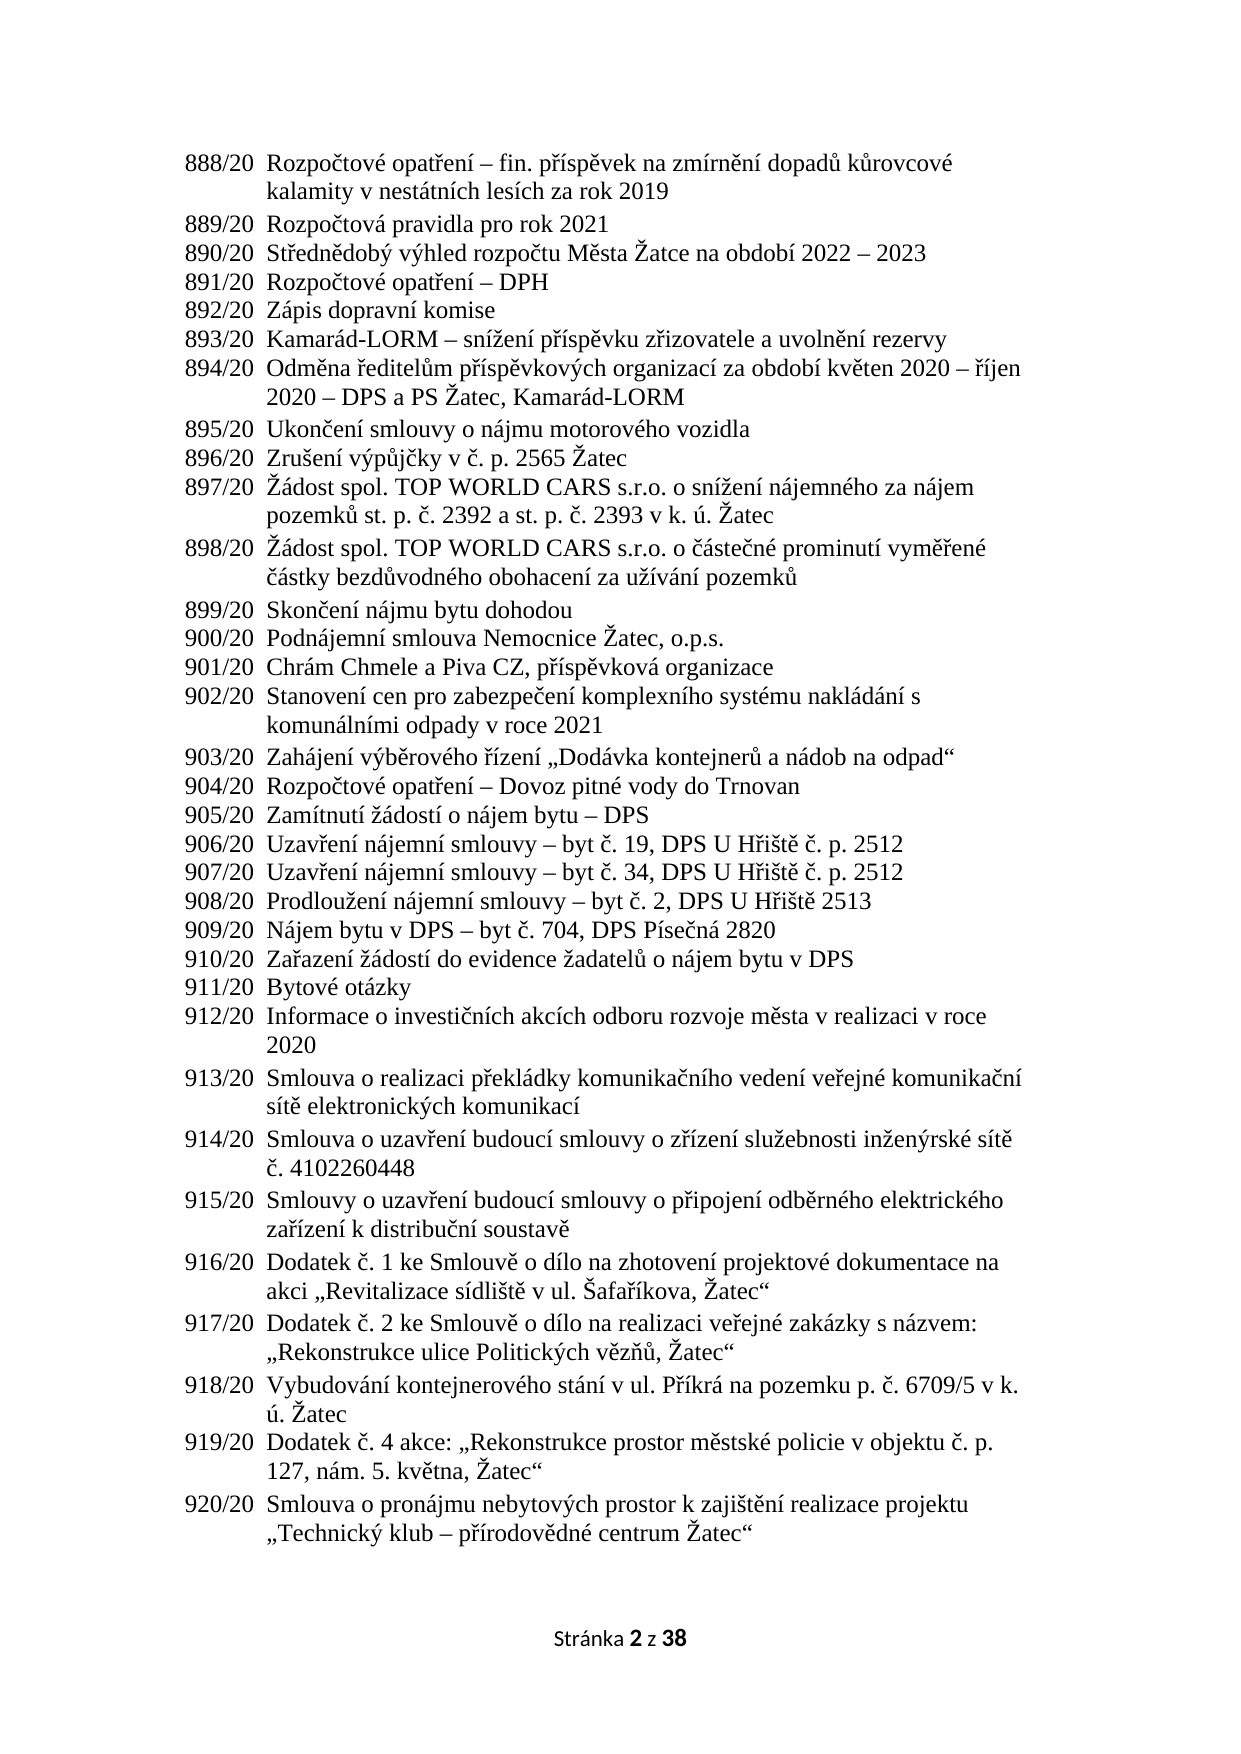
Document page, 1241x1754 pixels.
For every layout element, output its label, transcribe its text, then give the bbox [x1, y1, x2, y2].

text 902/20 Stanovení cen pro zabezpečení komplexního systému nakládání s [148, 681, 1093, 710]
text 907/20 Uzavření nájemní smlouvy – byt č. 34, DPS U Hřiště č. p. 2512 [148, 857, 1093, 886]
text ú. Žatec [148, 1399, 1093, 1427]
text 903/20 Zahájení výběrového řízení „Dodávka kontejnerů a nádob na odpad“ [148, 742, 1093, 771]
text 914/20 Smlouva o uzavření budoucí smlouvy o zřízení služebnosti inženýrské sítě [148, 1124, 1093, 1153]
text 897/20 Žádost spol. TOP WORLD CARS s.r.o. o snížení nájemného za nájem [148, 472, 1093, 501]
text 906/20 Uzavření nájemní smlouvy – byt č. 19, DPS U Hřiště č. p. 2512 [148, 829, 1093, 857]
text 905/20 Zamítnutí žádostí o nájem bytu – DPS [148, 800, 1093, 829]
text č. 4102260448 [148, 1153, 1093, 1182]
text 915/20 Smlouvy o uzavření budoucí smlouvy o připojení odběrného elektrického [148, 1186, 1093, 1214]
text 2020 – DPS a PS Žatec, Kamarád-LORM [148, 382, 1093, 410]
text částky bezdůvodného obohacení za užívání pozemků [148, 562, 1093, 591]
text 918/20 Vybudování kontejnerového stání v ul. Příkrá na pozemku p. č. 6709/5 v k. [148, 1370, 1093, 1399]
text 909/20 Nájem bytu v DPS – byt č. 704, DPS Písečná 2820 [148, 915, 1093, 944]
text 911/20 Bytové otázky [148, 972, 1093, 1001]
text 912/20 Informace o investičních akcích odboru rozvoje města v realizaci v roce [148, 1001, 1093, 1030]
text 904/20 Rozpočtové opatření – Dovoz pitné vody do Trnovan [148, 771, 1093, 800]
text 895/20 Ukončení smlouvy o nájmu motorového vozidla [148, 414, 1093, 443]
text sítě elektronických komunikací [148, 1091, 1093, 1120]
text 901/20 Chrám Chmele a Piva CZ, příspěvková organizace [148, 652, 1093, 681]
text 899/20 Skončení nájmu bytu dohodou [148, 595, 1093, 623]
text 893/20 Kamarád-LORM – snížení příspěvku zřizovatele a uvolnění rezervy [148, 324, 1093, 353]
text 913/20 Smlouva o realizaci překládky komunikačního vedení veřejné komunikační [148, 1063, 1093, 1091]
text 894/20 Odměna ředitelům příspěvkových organizací za období květen 2020 – říjen [148, 353, 1093, 382]
text „Technický klub – přírodovědné centrum Žatec“ [148, 1518, 1093, 1546]
text 898/20 Žádost spol. TOP WORLD CARS s.r.o. o částečné prominutí vyměřené [148, 533, 1093, 562]
text kalamity v nestátních lesích za rok 2019 [148, 176, 1093, 205]
text 888/20 Rozpočtové opatření – fin. příspěvek na zmírnění dopadů kůrovcové [148, 148, 1093, 176]
text komunálními odpady v roce 2021 [148, 710, 1093, 738]
text 900/20 Podnájemní smlouva Nemocnice Žatec, o.p.s. [148, 623, 1093, 652]
text 910/20 Zařazení žádostí do evidence žadatelů o nájem bytu v DPS [148, 944, 1093, 972]
text 916/20 Dodatek č. 1 ke Smlouvě o dílo na zhotovení projektové dokumentace na [148, 1247, 1093, 1276]
text 2020 [148, 1030, 1093, 1059]
text 908/20 Prodloužení nájemní smlouvy – byt č. 2, DPS U Hřiště 2513 [148, 886, 1093, 915]
text 919/20 Dodatek č. 4 akce: „Rekonstrukce prostor městské policie v objektu č. p. [148, 1427, 1093, 1456]
text 891/20 Rozpočtové opatření – DPH [148, 267, 1093, 295]
text 127, nám. 5. května, Žatec“ [148, 1456, 1093, 1485]
text 896/20 Zrušení výpůjčky v č. p. 2565 Žatec [148, 443, 1093, 472]
text 920/20 Smlouva o pronájmu nebytových prostor k zajištění realizace projektu [148, 1489, 1093, 1518]
text zařízení k distribuční soustavě [148, 1214, 1093, 1243]
text „Rekonstrukce ulice Politických vězňů, Žatec“ [148, 1337, 1093, 1366]
text pozemků st. p. č. 2392 a st. p. č. 2393 v k. ú. Žatec [148, 501, 1093, 529]
text 917/20 Dodatek č. 2 ke Smlouvě o dílo na realizaci veřejné zakázky s názvem: [148, 1308, 1093, 1337]
text 892/20 Zápis dopravní komise [148, 295, 1093, 324]
text akci „Revitalizace sídliště v ul. Šafaříkova, Žatec“ [148, 1276, 1093, 1304]
text 889/20 Rozpočtová pravidla pro rok 2021 [148, 209, 1093, 238]
text 890/20 Střednědobý výhled rozpočtu Města Žatce na období 2022 – 2023 [148, 238, 1093, 267]
